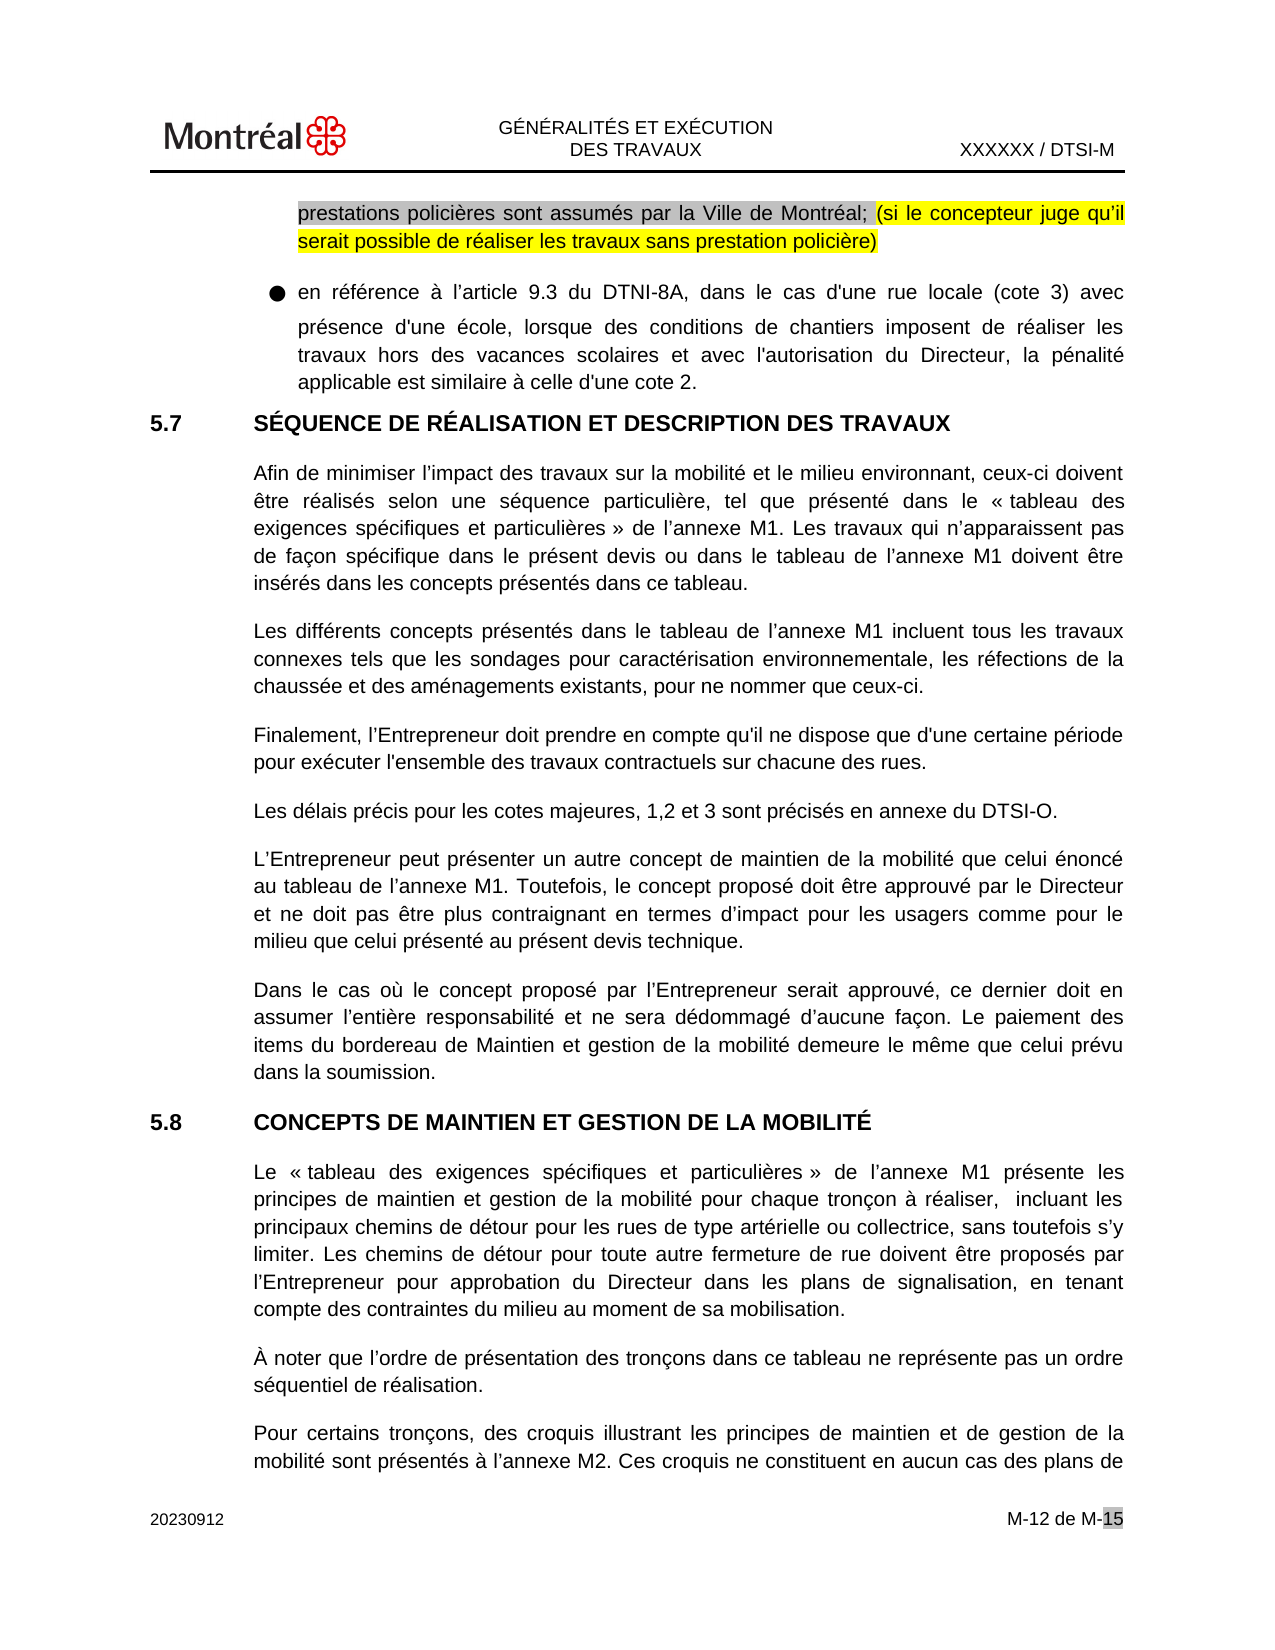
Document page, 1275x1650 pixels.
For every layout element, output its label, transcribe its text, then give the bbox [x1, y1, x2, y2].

text Les différents concepts présentés dans le tableau de l’annexe M1 incluent tous les travaux connexes tels que les sondages pour caractérisation environnementale, les réfections de la chaussée et des aménagements existants, pour ne nommer que ceux-ci. [253, 619, 1125, 698]
list en référence à l’article 9.3 du DTNI-8A, dans le cas d'une rue locale (cote 3) avec présence d'une école, lorsque des conditions de chantiers imposent de réaliser les travaux hors des vacances scolaires et avec l'autorisation du Directeur, la pénalité applicable est similaire à celle d'une cote 2. [268, 269, 1125, 394]
text Le « tableau des exigences spécifiques et particulières » de l’annexe M1 présente les principes de maintien et gestion de la mobilité pour chaque tronçon à réaliser, incluant les principaux chemins de détour pour les rues de type artérielle ou collectrice, sans toutefois s’y limiter. Les chemins de détour pour toute autre fermeture de rue doivent être proposés par l’Entrepreneur pour approbation du Directeur dans les plans de signalisation, en tenant compte des contraintes du milieu au moment de sa mobilisation. [253, 1159, 1125, 1321]
text À noter que l’ordre de présentation des tronçons dans ce tableau ne représente pas un ordre séquentiel de réalisation. [253, 1345, 1125, 1397]
subtitle CONCEPTS DE MAINTIEN ET GESTION DE LA MOBILITÉ [150, 1108, 1125, 1135]
picture [161, 111, 349, 160]
text Finalement, l’Entrepreneur doit prendre en compte qu'il ne dispose que d'une certaine période pour exécuter l'ensemble des travaux contractuels sur chacune des rues. [253, 723, 1125, 774]
text Dans le cas où le concept proposé par l’Entrepreneur serait approuvé, ce dernier doit en assumer l’entière responsabilité et ne sera dédommagé d’aucune façon. Le paiement des items du bordereau de Maintien et gestion de la mobilité demeure le même que celui prévu dans la soumission. [253, 978, 1125, 1084]
text Les délais précis pour les cotes majeures, 1,2 et 3 sont précisés en annexe du DTSI-O. [253, 798, 1125, 822]
text Afin de minimiser l’impact des travaux sur la mobilité et le milieu environnant, ceux-ci doivent être réalisés selon une séquence particulière, tel que présenté dans le « tableau des exigences spécifiques et particulières » de l’annexe M1. Les travaux qui n’apparaissent pas de façon spécifique dans le présent devis ou dans le tableau de l’annexe M1 doivent être insérés dans les concepts présentés dans ce tableau. [253, 461, 1125, 595]
subtitle SÉQUENCE DE RÉALISATION ET DESCRIPTION DES TRAVAUX [150, 410, 1125, 436]
text L’Entrepreneur peut présenter un autre concept de maintien de la mobilité que celui énoncé au tableau de l’annexe M1. Toutefois, le concept proposé doit être approuvé par le Directeur et ne doit pas être plus contraignant en termes d’impact pour les usagers comme pour le milieu que celui présenté au présent devis technique. [253, 847, 1125, 953]
